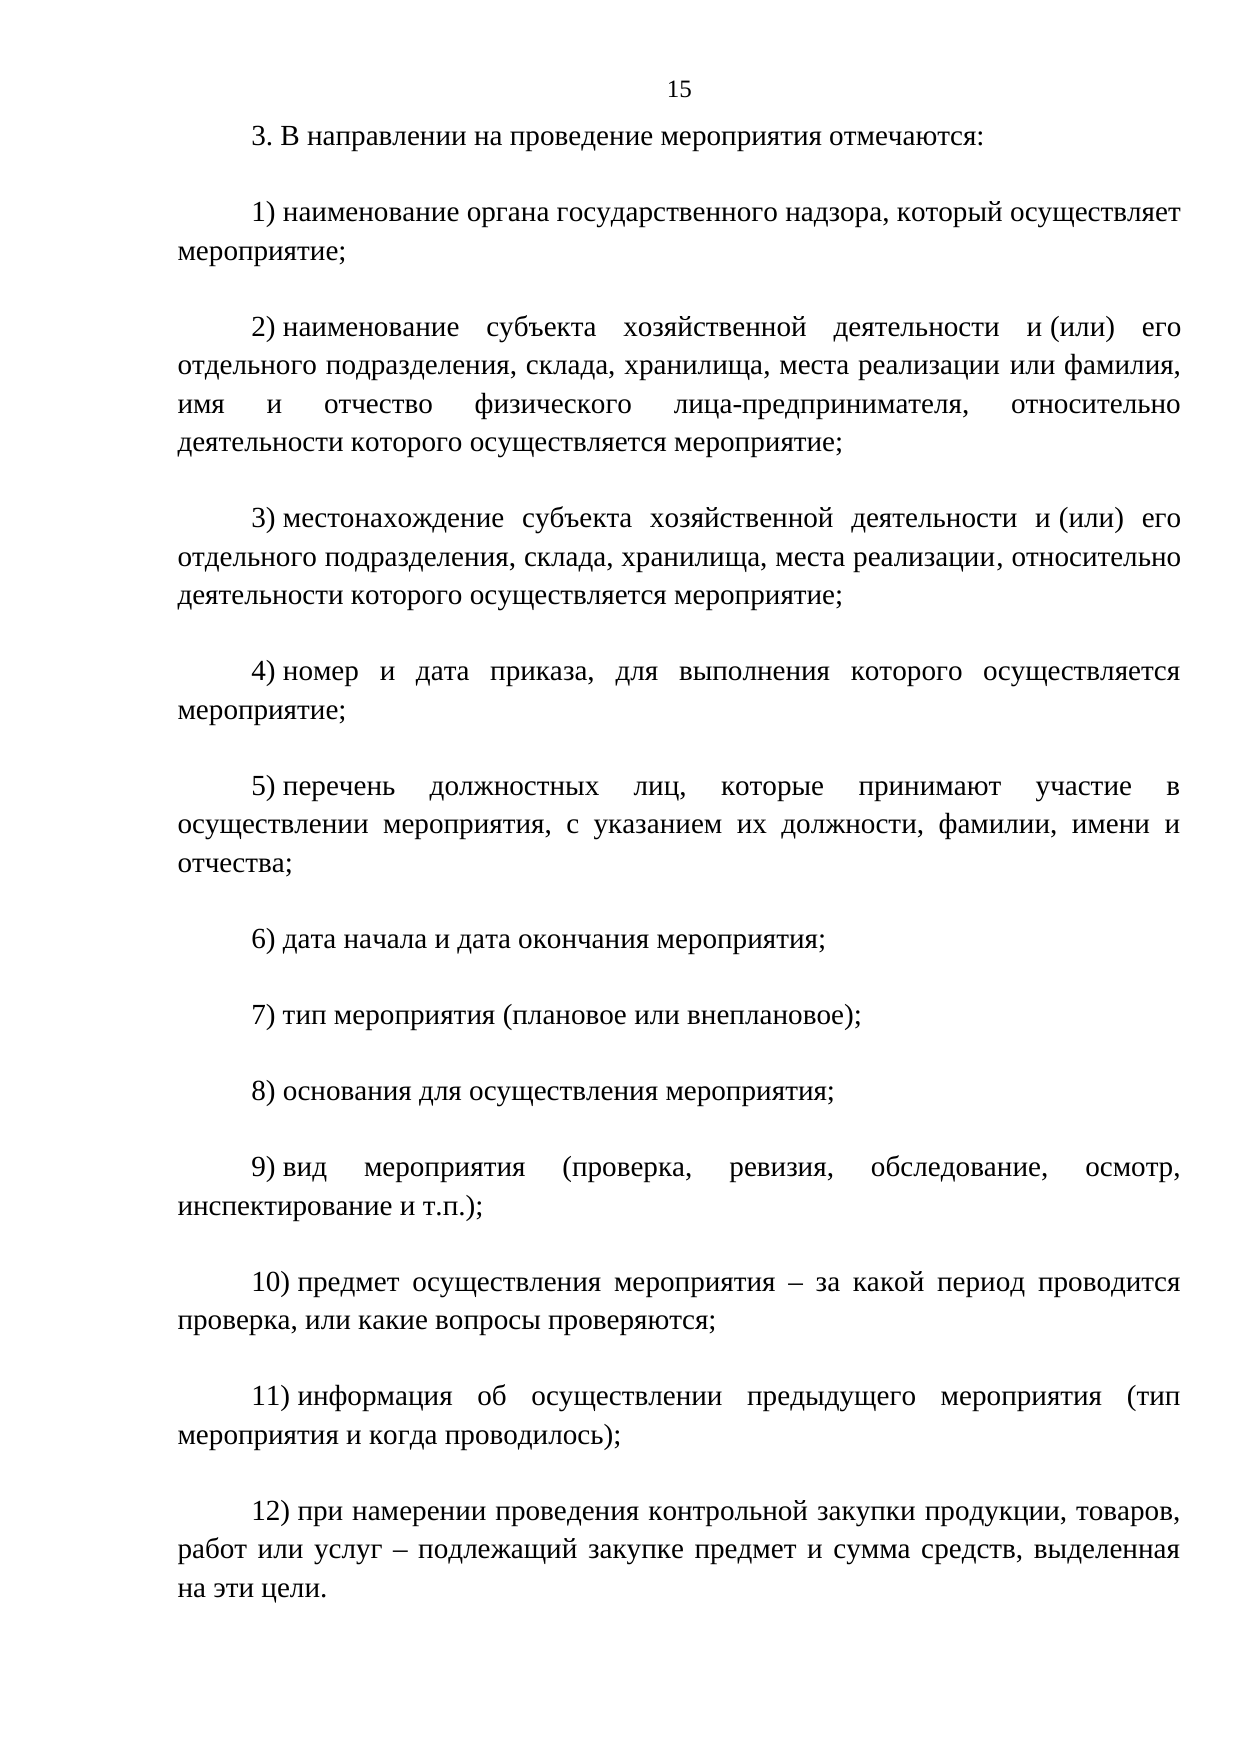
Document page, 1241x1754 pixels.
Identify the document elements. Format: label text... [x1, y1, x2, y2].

text 5) перечень должностных лиц, которые принимают участие в осуществлении мероприятия, с указанием их должности, фамилии, имени и отчества; [177, 768, 1181, 879]
text 7) тип мероприятия (плановое или внеплановое); [177, 997, 1181, 1031]
text 6) дата начала и дата окончания мероприятия; [177, 921, 1181, 955]
text 3) местонахождение субъекта хозяйственной деятельности и (или) его отдельного подразделения, склада, хранилища, места реализации, относительно деятельности которого осуществляется мероприятие; [177, 500, 1181, 611]
text 4) номер и дата приказа, для выполнения которого осуществляется мероприятие; [177, 653, 1181, 726]
text 10) предмет осуществления мероприятия – за какой период проводится проверка, или какие вопросы проверяются; [177, 1264, 1181, 1336]
text 3. В направлении на проведение мероприятия отмечаются: [177, 118, 1181, 152]
text 9) вид мероприятия (проверка, ревизия, обследование, осмотр, инспектирование и т.п.); [177, 1149, 1181, 1221]
text 2) наименование субъекта хозяйственной деятельности и (или) его отдельного подразделения, склада, хранилища, места реализации или фамилия, имя и отчество физического лица-предпринимателя, относительно деятельности которого осуществляется мероприятие; [177, 309, 1181, 458]
text 11) информация об осуществлении предыдущего мероприятия (тип мероприятия и когда проводилось); [177, 1378, 1181, 1451]
text 1) наименование органа государственного надзора, который осуществляет мероприятие; [177, 194, 1181, 266]
text 8) основания для осуществления мероприятия; [177, 1073, 1181, 1107]
text 12) при намерении проведения контрольной закупки продукции, товаров, работ или услуг – подлежащий закупке предмет и сумма средств, выделенная на эти цели. [177, 1493, 1181, 1604]
